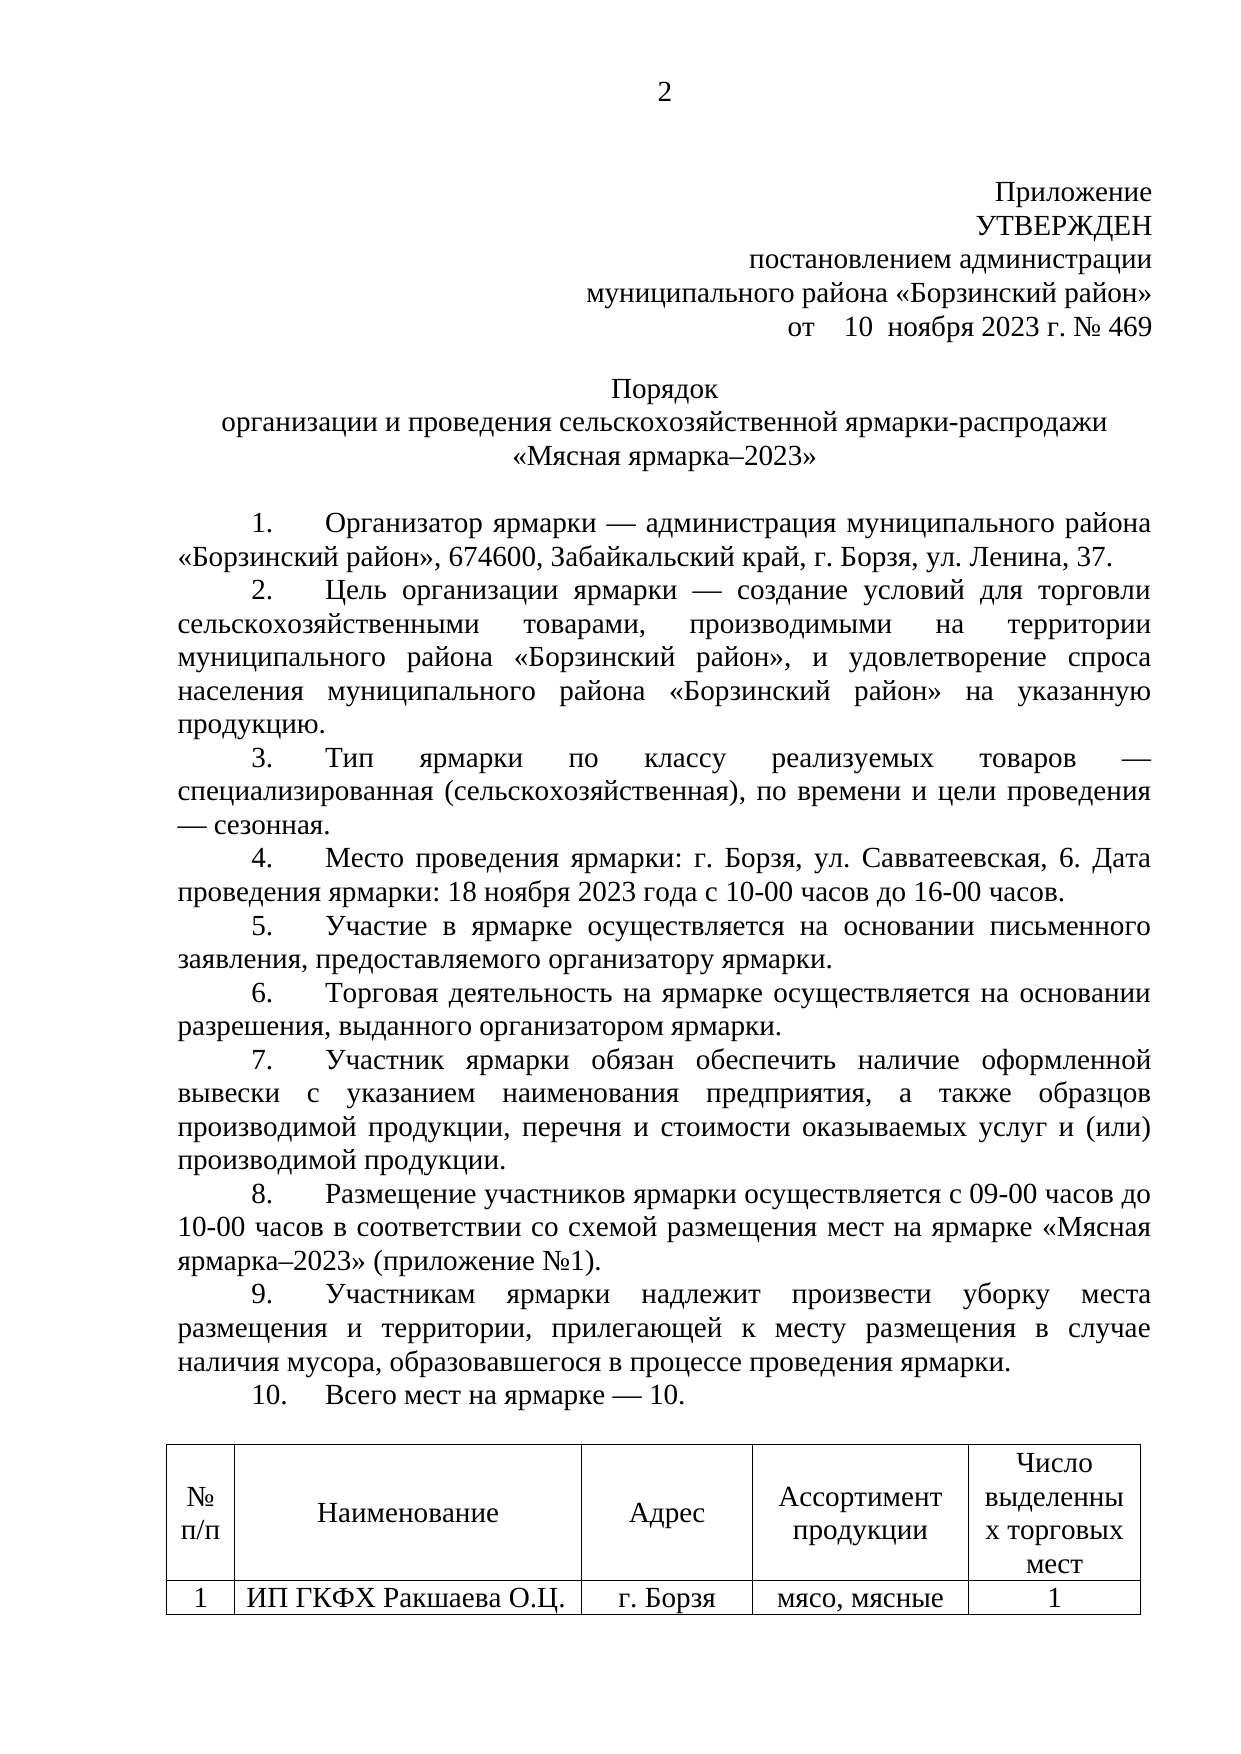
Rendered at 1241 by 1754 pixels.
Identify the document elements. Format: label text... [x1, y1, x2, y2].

text Приложение [702, 174, 1152, 208]
table_header Адрес [582, 1445, 752, 1579]
table_cell ИП ГКФХ Ракшаева О.Ц. [235, 1581, 581, 1614]
table_cell 1 [969, 1581, 1140, 1614]
list Тип ярмарки по классу реализуемых товаров — специализированная (сельскохозяйственная), по времени и цели проведения — сезонная. [177, 740, 1152, 841]
list Цель организации ярмарки — создание условий для торговли сельскохозяйственными товарами, производимыми на территории муниципального района «Борзинский район», и удовлетворение спроса населения муниципального района «Борзинский район» на указанную продукцию. [177, 572, 1152, 740]
list Торговая деятельность на ярмарке осуществляется на основании разрешения, выданного организатором ярмарки. [177, 975, 1152, 1042]
table_cell г. Борзя [582, 1581, 752, 1614]
list Место проведения ярмарки: г. Борзя, ул. Савватеевская, 6. Дата проведения ярмарки: 18 ноября 2023 года с 10-00 часов до 16-00 часов. [177, 841, 1152, 908]
text УТВЕРЖДЕН [702, 208, 1152, 242]
list Размещение участников ярмарки осуществляется с 09-00 часов до 10-00 часов в соответствии со схемой размещения мест на ярмарке «Мясная ярмарка–2023» (приложение №1). [177, 1176, 1152, 1277]
table_cell мясо, мясные полуфабрикаты [753, 1581, 968, 1614]
text Порядок [177, 371, 1152, 404]
list Участие в ярмарке осуществляется на основании письменного заявления, предоставляемого организатору ярмарки. [177, 908, 1152, 975]
table_header № п/п [167, 1445, 234, 1579]
text постановлением администрации [177, 242, 1152, 275]
list Организатор ярмарки — администрация муниципального района «Борзинский район», 674600, Забайкальский край, г. Борзя, ул. Ленина, 37. [177, 505, 1152, 572]
table_header Ассортимент продукции [753, 1445, 968, 1579]
table_header Число выделенных торговых мест [969, 1445, 1140, 1579]
text от 10 ноября 2023 г. № 469 [177, 309, 1152, 342]
text муниципального района «Борзинский район» [177, 275, 1152, 309]
list Участникам ярмарки надлежит произвести уборку места размещения и территории, прилегающей к месту размещения в случае наличия мусора, образовавшегося в процессе проведения ярмарки. [177, 1277, 1152, 1377]
table_header Наименование [235, 1445, 581, 1579]
table_cell 1 [167, 1581, 234, 1614]
list Всего мест на ярмарке — 10. [177, 1377, 1152, 1411]
list Участник ярмарки обязан обеспечить наличие оформленной вывески с указанием наименования предприятия, а также образцов производимой продукции, перечня и стоимости оказываемых услуг и (или) производимой продукции. [177, 1042, 1152, 1176]
text организации и проведения сельскохозяйственной ярмарки-распродажи «Мясная ярмарка–2023» [177, 404, 1152, 472]
